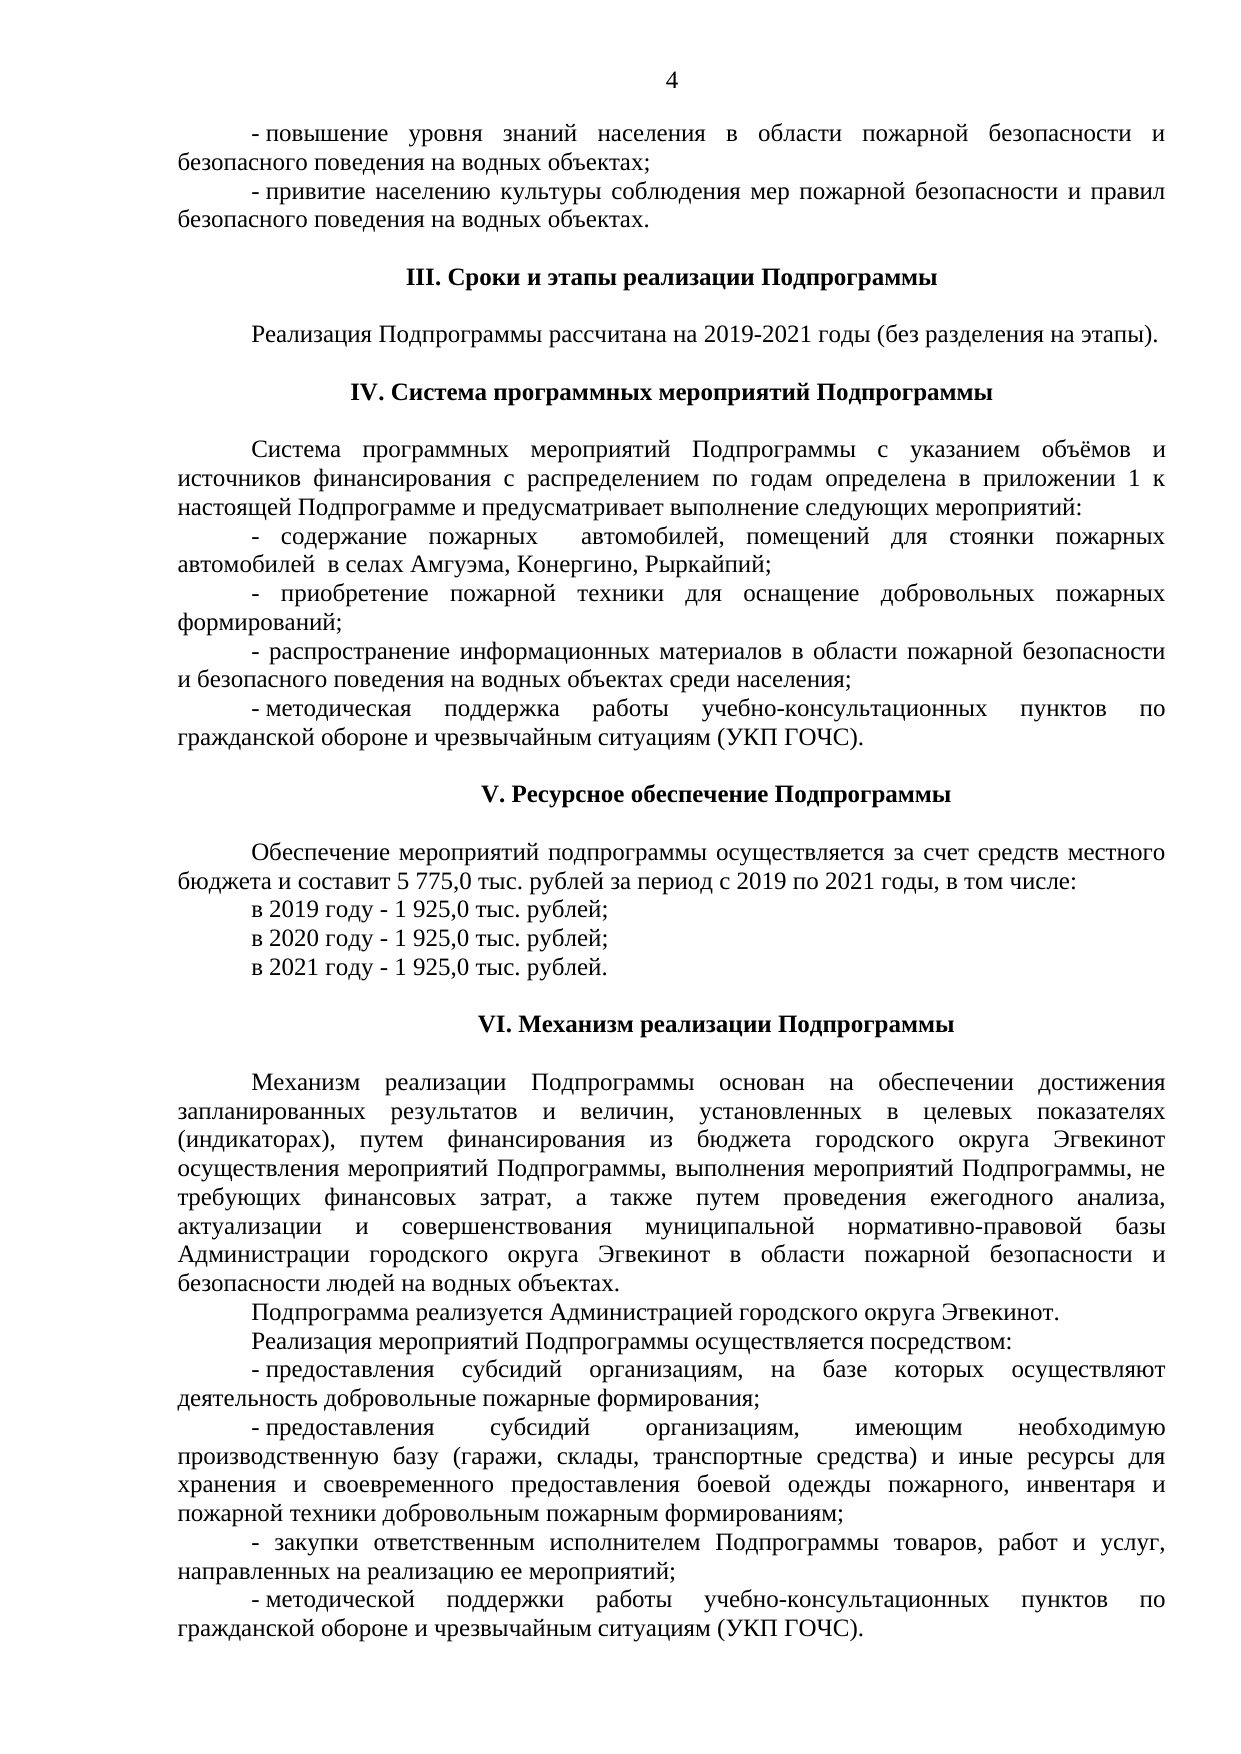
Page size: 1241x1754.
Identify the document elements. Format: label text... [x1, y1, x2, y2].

text IV. Система программных мероприятий Подпрограммы [177, 377, 1166, 406]
text - содержание пожарных автомобилей, помещений для стоянки пожарных автомобилей в селах Амгуэма, Конергино, Рыркайпий; [177, 521, 1166, 578]
text - приобретение пожарной техники для оснащение добровольных пожарных формирований; [177, 578, 1166, 636]
text в 2020 году - 1 925,0 тыс. рублей; [177, 923, 1166, 952]
text - методической поддержки работы учебно-консультационных пунктов по гражданской обороне и чрезвычайным ситуациям (УКП ГОЧС). [177, 1584, 1166, 1642]
text Реализация мероприятий Подпрограммы осуществляется посредством: [177, 1326, 1166, 1354]
text Обеспечение мероприятий подпрограммы осуществляется за счет средств местного бюджета и составит 5 775,0 тыс. рублей за период с 2019 по 2021 годы, в том числе: [177, 837, 1166, 894]
text в 2021 году - 1 925,0 тыс. рублей. [177, 952, 1166, 981]
text в 2019 году - 1 925,0 тыс. рублей; [177, 894, 1166, 923]
text - закупки ответственным исполнителем Подпрограммы товаров, работ и услуг, направленных на реализацию ее мероприятий; [177, 1527, 1166, 1584]
text V. Ресурсное обеспечение Подпрограммы [177, 779, 1166, 808]
text - методическая поддержка работы учебно-консультационных пунктов по гражданской обороне и чрезвычайным ситуациям (УКП ГОЧС). [177, 693, 1166, 751]
text - предоставления субсидий организациям, имеющим необходимую производственную базу (гаражи, склады, транспортные средства) и иные ресурсы для хранения и своевременного предоставления боевой одежды пожарного, инвентаря и пожарной техники добровольным пожарным формированиям; [177, 1412, 1166, 1527]
text Подпрограмма реализуется Администрацией городского округа Эгвекинот. [177, 1297, 1166, 1326]
text - привитие населению культуры соблюдения мер пожарной безопасности и правил безопасного поведения на водных объектах. [177, 176, 1166, 233]
text - распространение информационных материалов в области пожарной безопасности и безопасного поведения на водных объектах среди населения; [177, 636, 1166, 693]
text - повышение уровня знаний населения в области пожарной безопасности и безопасного поведения на водных объектах; [177, 118, 1166, 176]
text III. Сроки и этапы реализации Подпрограммы [177, 262, 1166, 291]
text - предоставления субсидий организациям, на базе которых осуществляют деятельность добровольные пожарные формирования; [177, 1354, 1166, 1412]
text Механизм реализации Подпрограммы основан на обеспечении достижения запланированных результатов и величин, установленных в целевых показателях (индикаторах), путем финансирования из бюджета городского округа Эгвекинот осуществления мероприятий Подпрограммы, выполнения мероприятий Подпрограммы, не требующих финансовых затрат, а также путем проведения ежегодного анализа, актуализации и совершенствования муниципальной нормативно-правовой базы Администрации городского округа Эгвекинот в области пожарной безопасности и безопасности людей на водных объектах. [177, 1067, 1166, 1297]
text Система программных мероприятий Подпрограммы с указанием объёмов и источников финансирования с распределением по годам определена в приложении 1 к настоящей Подпрограмме и предусматривает выполнение следующих мероприятий: [177, 434, 1166, 521]
text Реализация Подпрограммы рассчитана на 2019-2021 годы (без разделения на этапы). [177, 319, 1166, 348]
text VI. Механизм реализации Подпрограммы [177, 1009, 1166, 1038]
